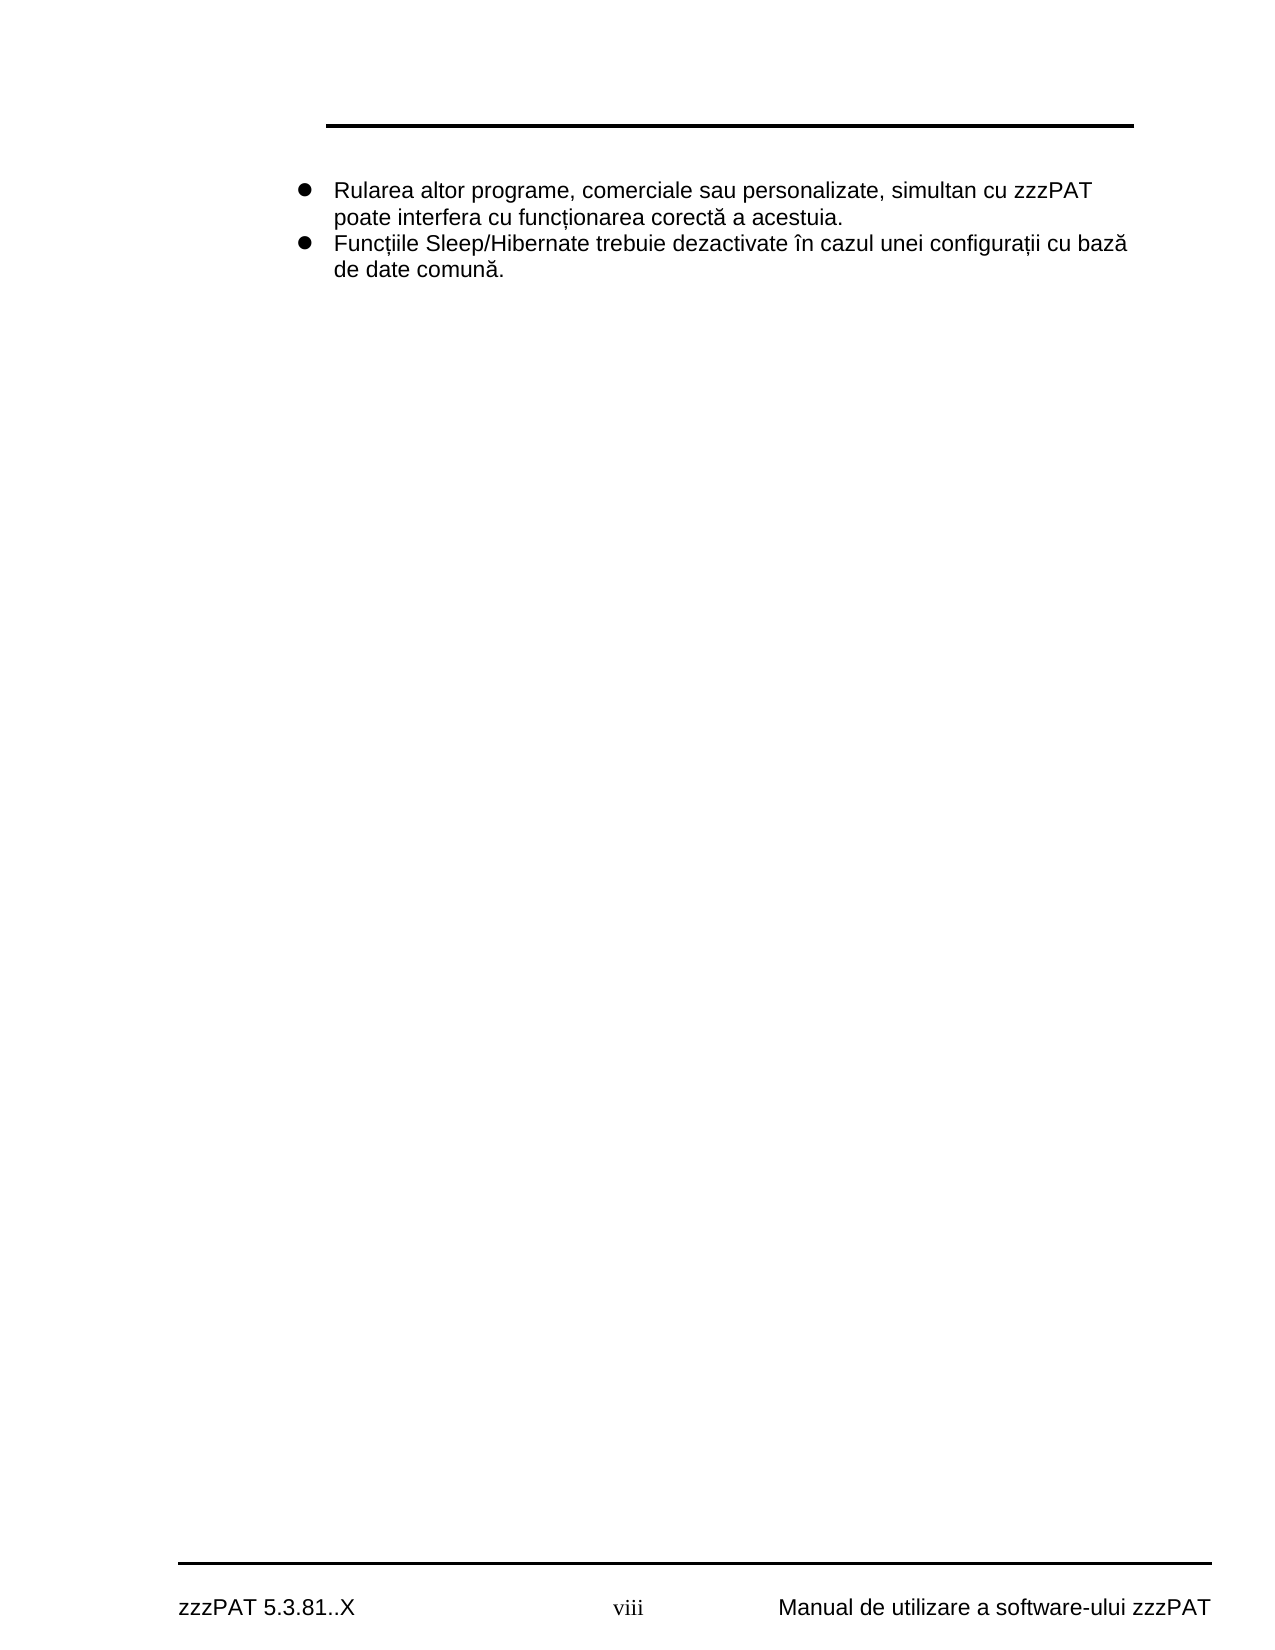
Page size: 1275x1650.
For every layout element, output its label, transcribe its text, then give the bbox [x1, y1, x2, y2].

text Funcțiile Sleep/Hibernate trebuie dezactivate în cazul unei configurații cu bază de date comună. [296, 230, 1134, 283]
text Rularea altor programe, comerciale sau personalizate, simultan cu zzzPAT poate interfera cu funcționarea corectă a acestuia. [296, 177, 1134, 230]
